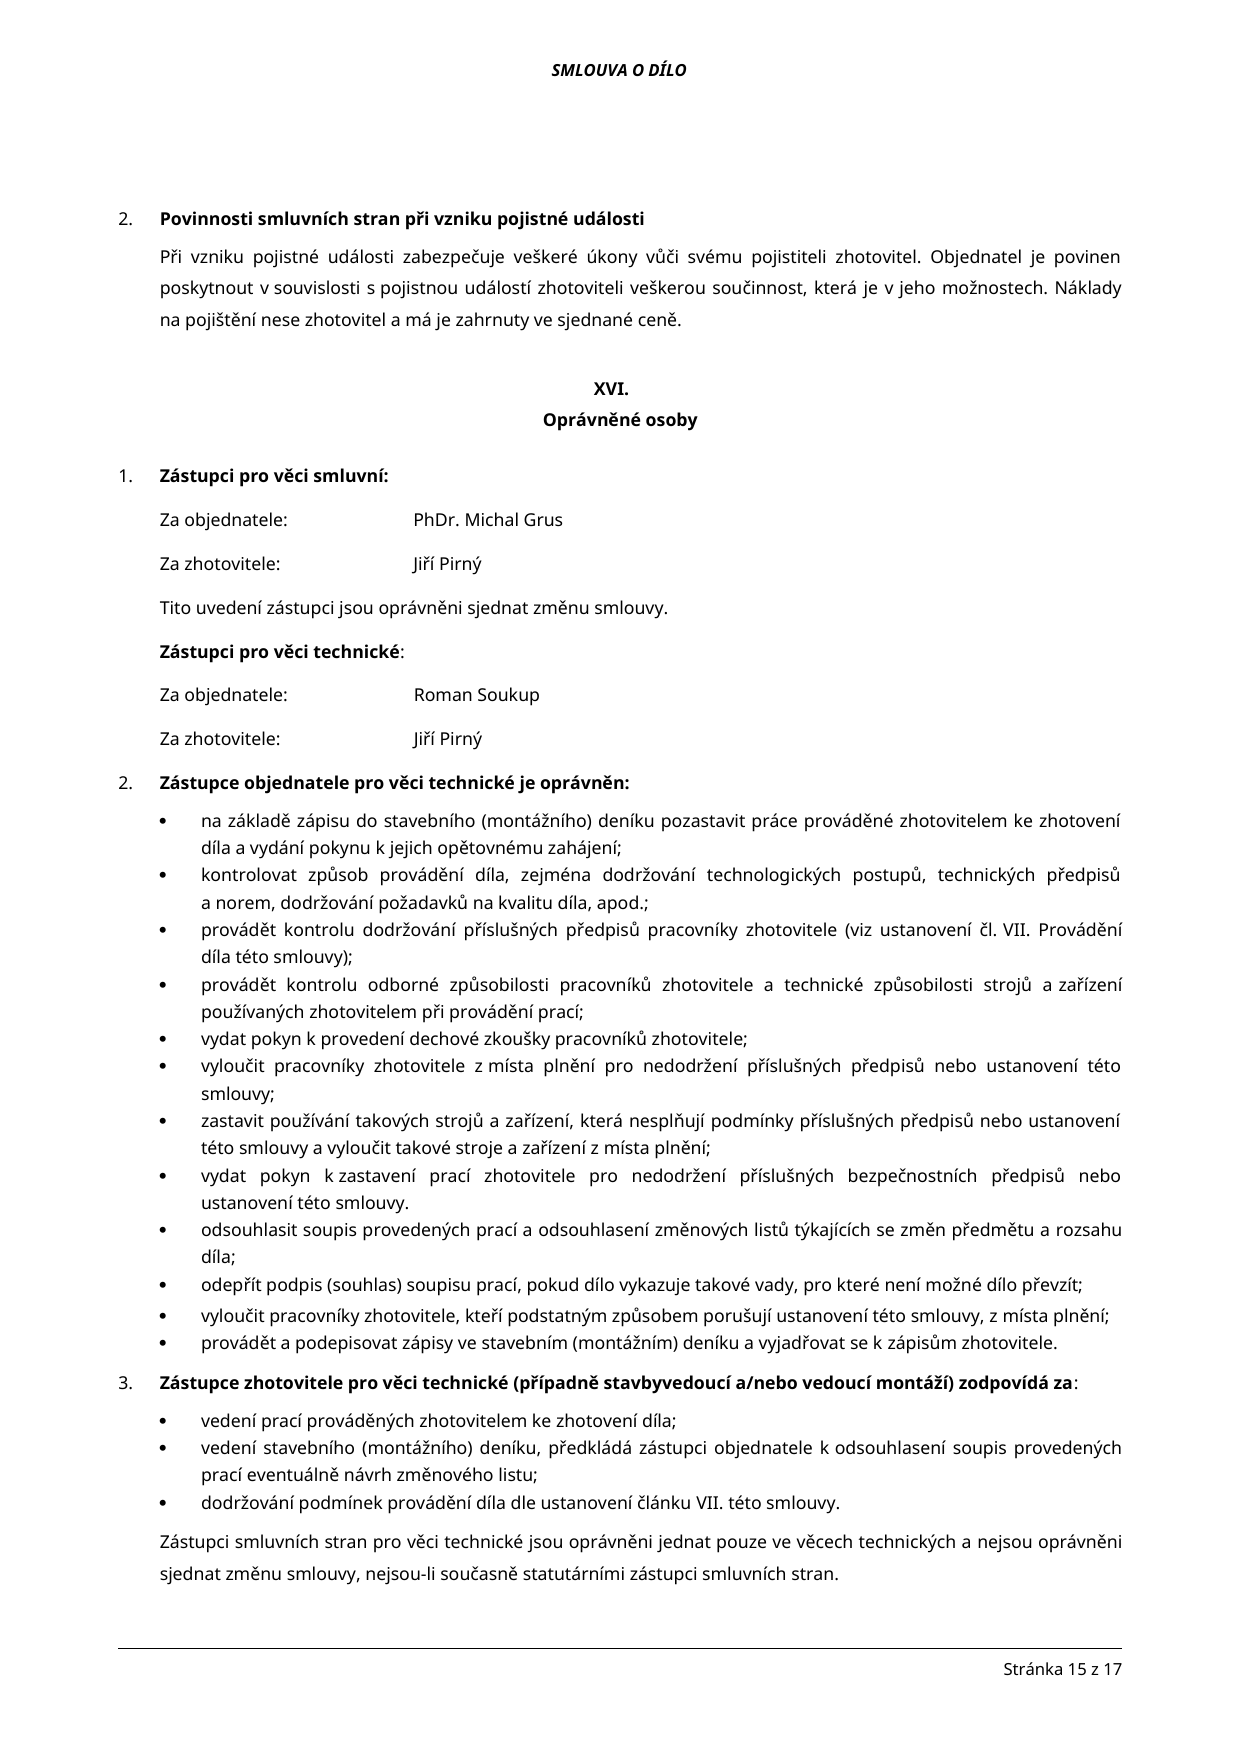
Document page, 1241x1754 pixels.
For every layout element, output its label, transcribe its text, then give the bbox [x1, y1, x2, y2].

text Zástupci pro věci technické: [159, 639, 1122, 663]
text kontrolovat způsob provádění díla, zejména dodržování technologických postupů, technických předpisů a norem, dodržování požadavků na kvalitu díla, apod.; [159, 863, 1122, 914]
text vydat pokyn k zastavení prací zhotovitele pro nedodržení příslušných bezpečnostních předpisů nebo ustanovení této smlouvy. [159, 1163, 1122, 1214]
text Oprávněné osoby [118, 407, 1122, 431]
text vydat pokyn k provedení dechové zkoušky pracovníků zhotovitele; [159, 1027, 1122, 1051]
text odsouhlasit soupis provedených prací a odsouhlasení změnových listů týkajících se změn předmětu a rozsahu díla; [159, 1218, 1122, 1269]
text Zástupce zhotovitele pro věci technické (případně stavbyvedoucí a/nebo vedoucí montáží) zodpovídá za: [118, 1371, 1122, 1395]
text Tito uvedení zástupci jsou oprávněni sjednat změnu smlouvy. [159, 595, 1122, 619]
text Za zhotovitele: Jiří Pirný [159, 551, 1122, 576]
text Za objednatele: Roman Soukup [159, 683, 1122, 707]
text zastavit používání takových strojů a zařízení, která nesplňují podmínky příslušných předpisů nebo ustanovení této smlouvy a vyloučit takové stroje a zařízení z místa plnění; [159, 1108, 1122, 1160]
text dodržování podmínek provádění díla dle ustanovení článku VII. této smlouvy. [159, 1490, 1122, 1514]
text vedení stavebního (montážního) deníku, předkládá zástupci objednatele k odsouhlasení soupis provedených prací eventuálně návrh změnového listu; [159, 1436, 1122, 1487]
text Zástupci pro věci smluvní: [118, 464, 1122, 488]
text provádět kontrolu dodržování příslušných předpisů pracovníky zhotovitele (viz ustanovení čl. VII. Provádění díla této smlouvy); [159, 917, 1122, 969]
text na základě zápisu do stavebního (montážního) deníku pozastavit práce prováděné zhotovitelem ke zhotovení díla a vydání pokynu k jejich opětovnému zahájení; [159, 808, 1122, 860]
text Při vzniku pojistné události zabezpečuje veškeré úkony vůči svému pojistiteli zhotovitel. Objednatel je povinen poskytnout v souvislosti s pojistnou událostí zhotoviteli veškerou součinnost, která je v jeho možnostech. Náklady na pojištění nese zhotovitel a má je zahrnuty ve sjednané ceně. [159, 244, 1122, 331]
text Za zhotovitele: Jiří Pirný [159, 727, 1122, 751]
text provádět a podepisovat zápisy ve stavebním (montážním) deníku a vyjadřovat se k zápisům zhotovitele. [159, 1331, 1122, 1355]
text Za objednatele: PhDr. Michal Grus [159, 507, 1122, 532]
text Zástupci smluvních stran pro věci technické jsou oprávněni jednat pouze ve věcech technických a nejsou oprávněni sjednat změnu smlouvy, nejsou-li současně statutárními zástupci smluvních stran. [159, 1530, 1122, 1585]
text vedení prací prováděných zhotovitelem ke zhotovení díla; [159, 1408, 1122, 1432]
text vyloučit pracovníky zhotovitele, kteří podstatným způsobem porušují ustanovení této smlouvy, z místa plnění; [159, 1303, 1122, 1328]
text vyloučit pracovníky zhotovitele z místa plnění pro nedodržení příslušných předpisů nebo ustanovení této smlouvy; [159, 1054, 1122, 1105]
text provádět kontrolu odborné způsobilosti pracovníků zhotovitele a technické způsobilosti strojů a zařízení používaných zhotovitelem při provádění prací; [159, 972, 1122, 1023]
text odepřít podpis (souhlas) soupisu prací, pokud dílo vykazuje takové vady, pro které není možné dílo převzít; [159, 1272, 1122, 1296]
text Zástupce objednatele pro věci technické je oprávněn: [118, 771, 1122, 795]
text Povinnosti smluvních stran při vzniku pojistné události [118, 207, 1122, 231]
